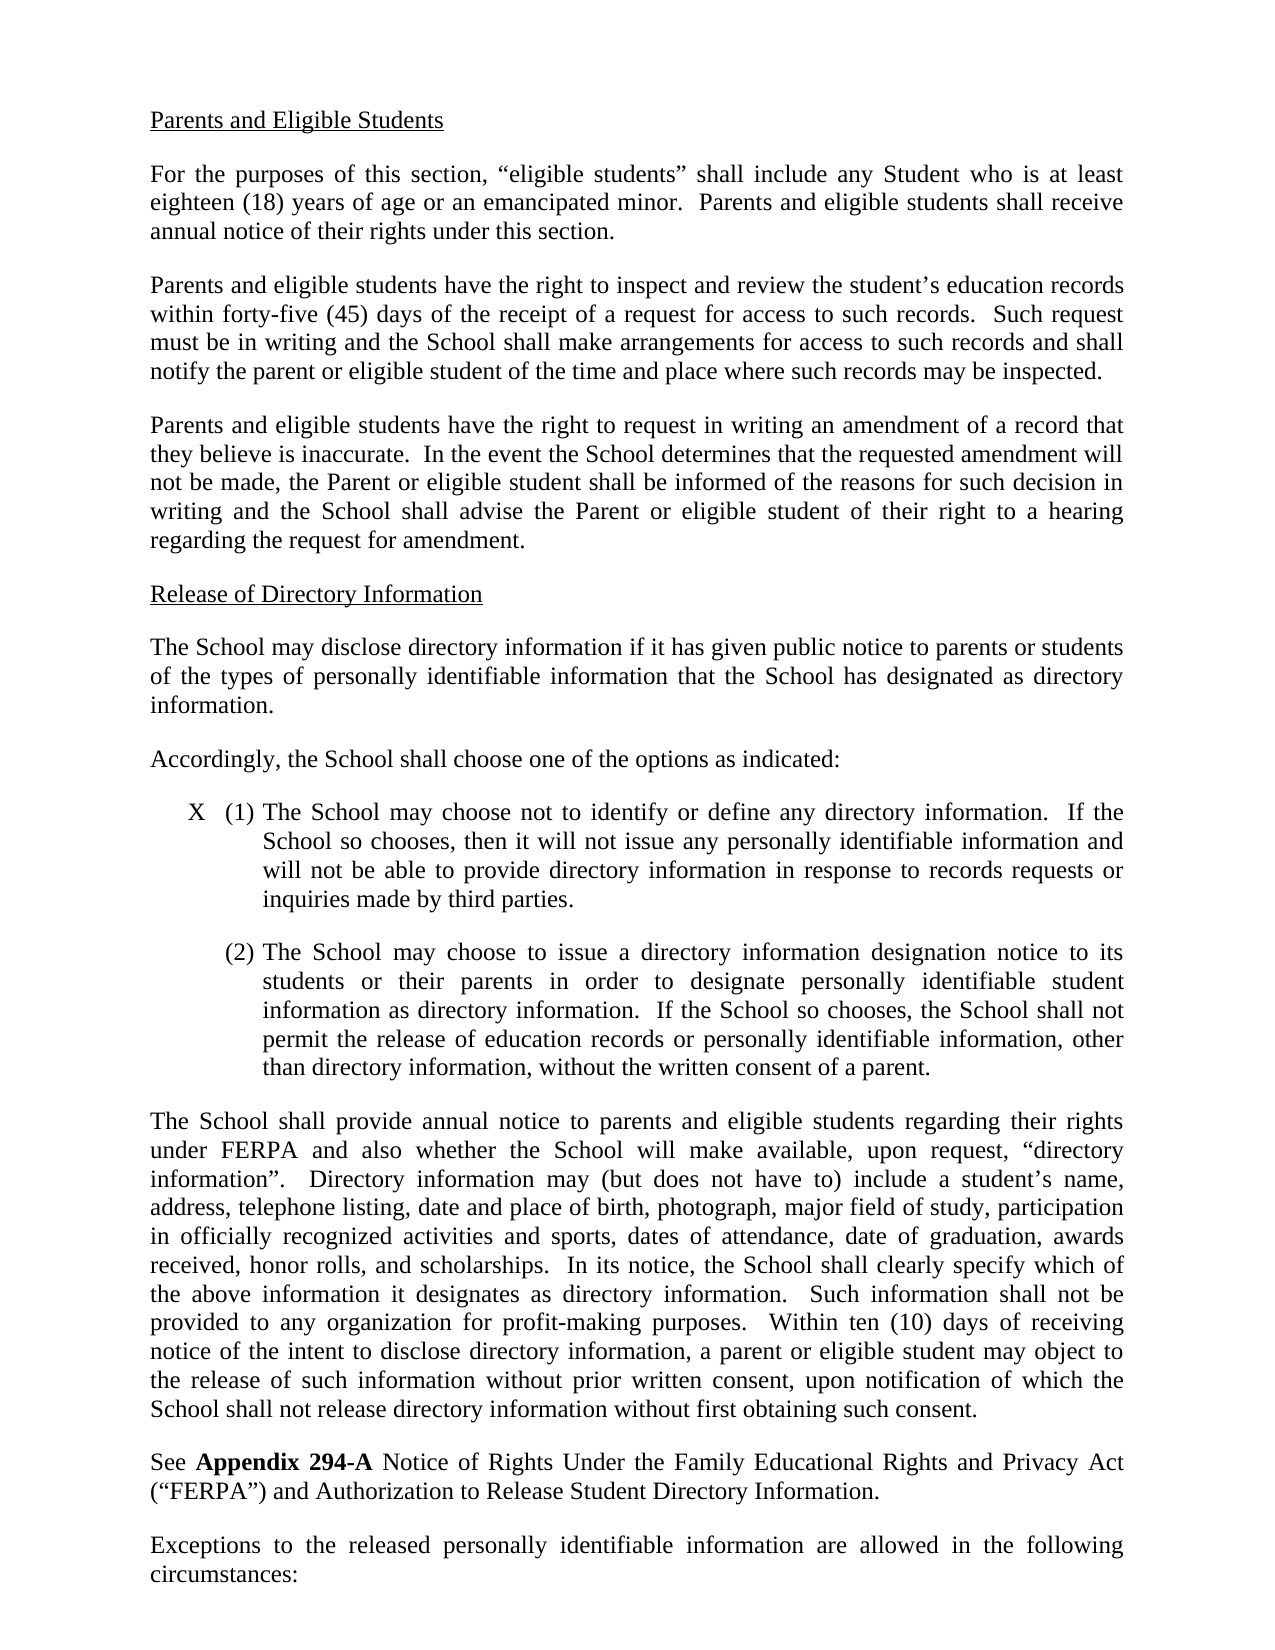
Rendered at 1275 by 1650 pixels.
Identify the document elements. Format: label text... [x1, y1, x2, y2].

text The School may disclose directory information if it has given public notice to parents or students of the types of personally identifiable information that the School has designated as directory information. [150, 632, 1125, 719]
text Parents and eligible students have the right to request in writing an amendment of a record that they believe is inaccurate. In the event the School determines that the requested amendment will not be made, the Parent or eligible student shall be informed of the reasons for such decision in writing and the School shall advise the Parent or eligible student of their right to a hearing regarding the request for amendment. [150, 410, 1125, 554]
text Accordingly, the School shall choose one of the options as indicated: [150, 744, 1125, 772]
text X (1) The School may choose not to identify or define any directory information. If the School so chooses, then it will not issue any personally identifiable information and will not be able to provide directory information in response to records requests or inquiries made by third parties. [187, 797, 1125, 912]
text The School shall provide annual notice to parents and eligible students regarding their rights under FERPA and also whether the School will make available, upon request, “directory information”. Directory information may (but does not have to) include a student’s name, address, telephone listing, date and place of birth, photograph, major field of study, participation in officially recognized activities and sports, dates of attendance, date of graduation, awards received, honor rolls, and scholarships. In its notice, the School shall clearly specify which of the above information it designates as directory information. Such information shall not be provided to any organization for profit-making purposes. Within ten (10) days of receiving notice of the intent to disclose directory information, a parent or eligible student may object to the release of such information without prior written consent, upon notification of which the School shall not release directory information without first obtaining such consent. [150, 1106, 1125, 1422]
text For the purposes of this section, “eligible students” shall include any Student who is at least eighteen (18) years of age or an emancipated minor. Parents and eligible students shall receive annual notice of their rights under this section. [150, 159, 1125, 245]
text Parents and Eligible Students [150, 105, 1125, 134]
text Exceptions to the released personally identifiable information are allowed in the following circumstances: [150, 1530, 1125, 1587]
text Parents and eligible students have the right to inspect and review the student’s education records within forty-five (45) days of the receipt of a request for access to such records. Such request must be in writing and the School shall make arrangements for access to such records and shall notify the parent or eligible student of the time and place where such records may be inspected. [150, 270, 1125, 385]
text Release of Directory Information [150, 579, 1125, 607]
text  (2) The School may choose to issue a directory information designation notice to its students or their parents in order to designate personally identifiable student information as directory information. If the School so chooses, the School shall not permit the release of education records or personally identifiable information, other than directory information, without the written consent of a parent. [187, 937, 1125, 1081]
text See Appendix 294-A Notice of Rights Under the Family Educational Rights and Privacy Act (“FERPA”) and Authorization to Release Student Directory Information. [150, 1447, 1125, 1505]
